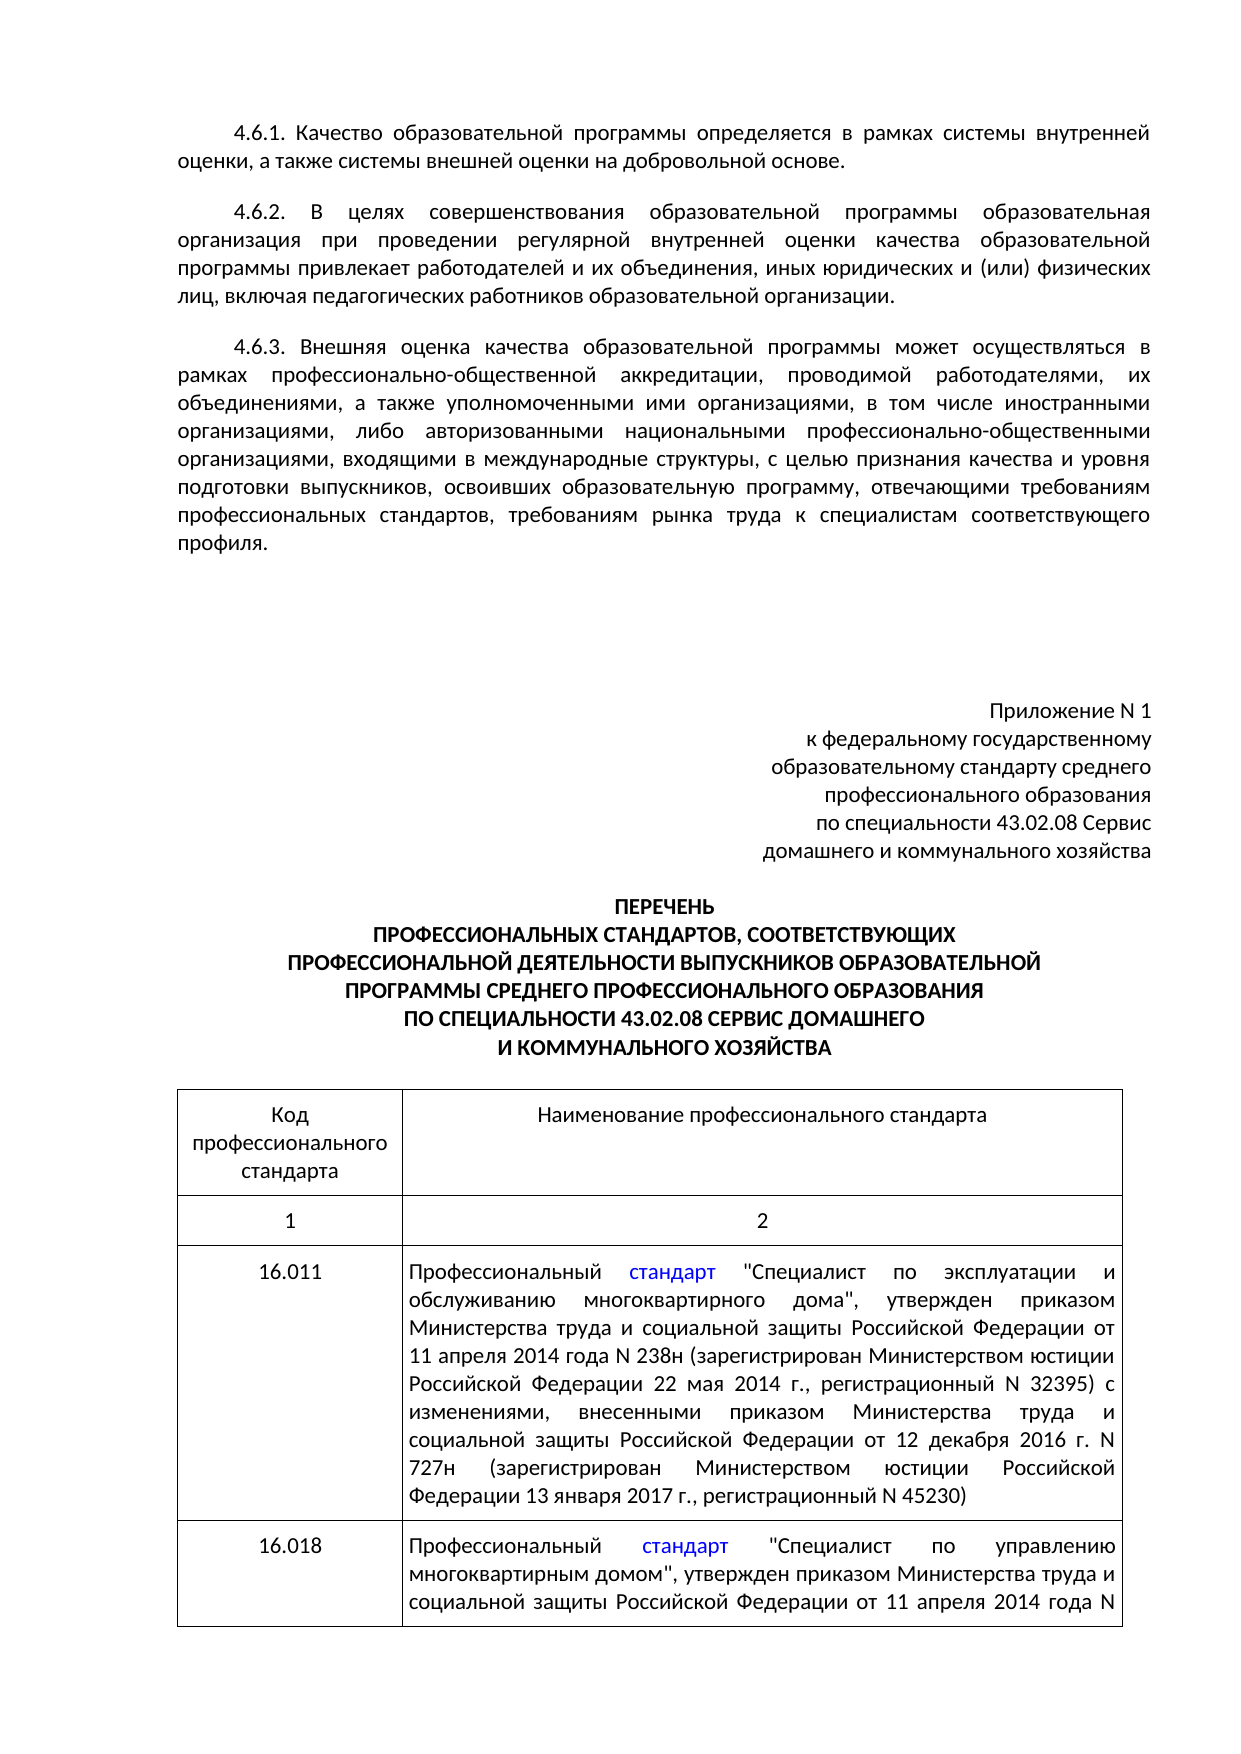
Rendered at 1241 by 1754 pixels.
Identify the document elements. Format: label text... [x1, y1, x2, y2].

title ПРОГРАММЫ СРЕДНЕГО ПРОФЕССИОНАЛЬНОГО ОБРАЗОВАНИЯ [177, 977, 1152, 1004]
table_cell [403, 1521, 1122, 1626]
table_cell 16.018 [178, 1521, 402, 1626]
text 4.6.1. Качество образовательной программы определяется в рамках системы внутренней оценки, а также системы внешней оценки на добровольной основе. [177, 118, 1152, 174]
table_cell Профессиональный стандарт "Специалист по эксплуатации и обслуживанию многоквартирного дома", утвержден приказом Министерства труда и социальной защиты Российской Федерации от 11 апреля 2014 года N 238н (зарегистрирован Министерством юстиции Российской Федерации 22 мая 2014 г., регистрационный N 32395) с изменениями, внесенными приказом Министерства труда и социальной защиты Российской Федерации от 12 декабря 2016 г. N 727н (зарегистрирован Министерством юстиции Российской Федерации 13 января 2017 г., регистрационный N 45230) [403, 1246, 1122, 1520]
title ПЕРЕЧЕНЬ [177, 892, 1152, 921]
text 4.6.2. В целях совершенствования образовательной программы образовательная организация при проведении регулярной внутренней оценки качества образовательной программы привлекает работодателей и их объединения, иных юридических и (или) физических лиц, включая педагогических работников образовательной организации. [177, 197, 1152, 309]
title ПРОФЕССИОНАЛЬНОЙ ДЕЯТЕЛЬНОСТИ ВЫПУСКНИКОВ ОБРАЗОВАТЕЛЬНОЙ [177, 948, 1152, 977]
text по специальности 43.02.08 Сервис [177, 808, 1152, 836]
text образовательному стандарту среднего [177, 752, 1152, 780]
text домашнего и коммунального хозяйства [177, 836, 1152, 864]
table_header Код профессионального стандарта [178, 1090, 402, 1195]
table_cell 2 [403, 1196, 1122, 1245]
title И КОММУНАЛЬНОГО ХОЗЯЙСТВА [177, 1033, 1152, 1061]
table_header Наименование профессионального стандарта [403, 1090, 1122, 1195]
title ПРОФЕССИОНАЛЬНЫХ СТАНДАРТОВ, СООТВЕТСТВУЮЩИХ [177, 921, 1152, 948]
text 4.6.3. Внешняя оценка качества образовательной программы может осуществляться в рамках профессионально-общественной аккредитации, проводимой работодателями, их объединениями, а также уполномоченными ими организациями, в том числе иностранными организациями, либо авторизованными национальными профессионально-общественными организациями, входящими в международные структуры, с целью признания качества и уровня подготовки выпускников, освоивших образовательную программу, отвечающими требованиям профессиональных стандартов, требованиям рынка труда к специалистам соответствующего профиля. [177, 332, 1152, 556]
table_cell 16.011 [178, 1246, 402, 1520]
text профессионального образования [177, 780, 1152, 808]
title ПО СПЕЦИАЛЬНОСТИ 43.02.08 СЕРВИС ДОМАШНЕГО [177, 1004, 1152, 1033]
text Приложение N 1 [177, 696, 1152, 724]
table_cell 1 [178, 1196, 402, 1245]
text к федеральному государственному [177, 724, 1152, 752]
